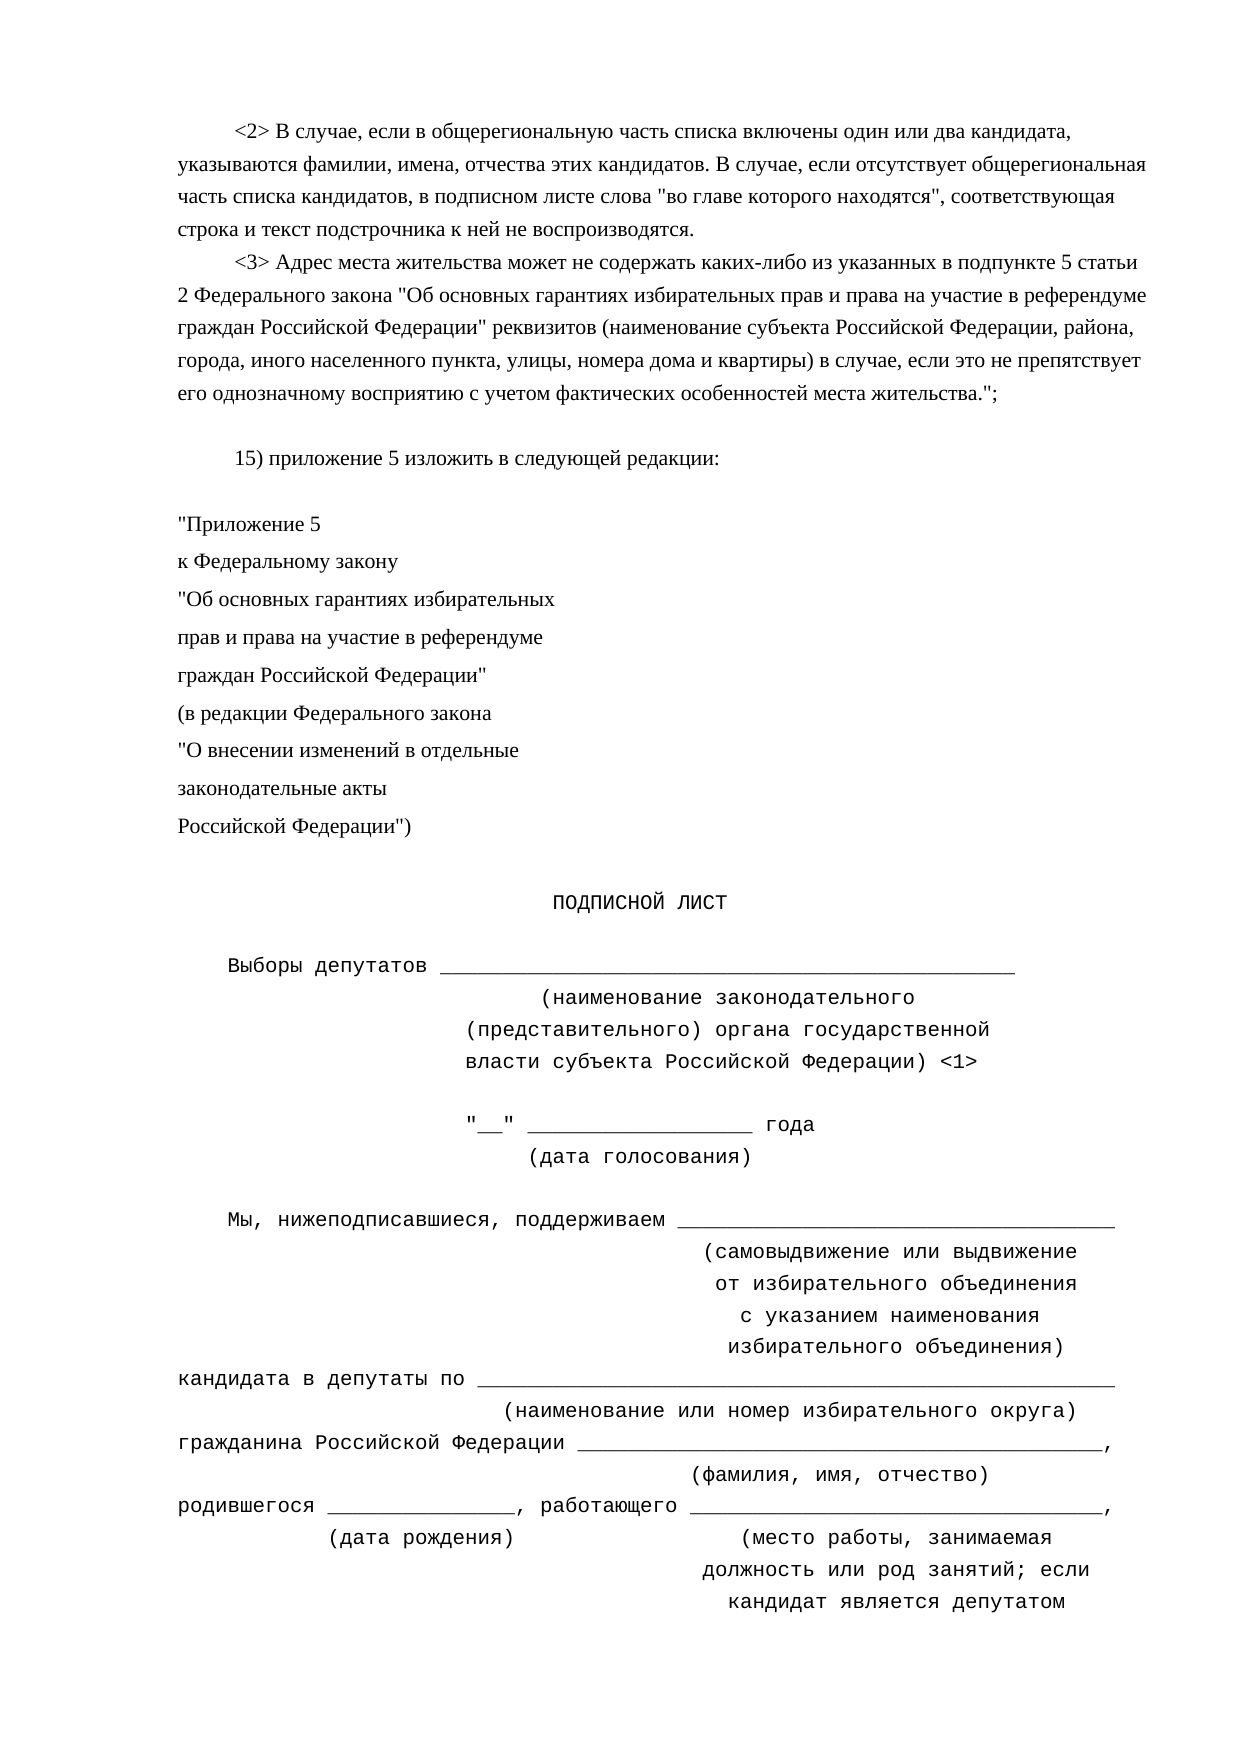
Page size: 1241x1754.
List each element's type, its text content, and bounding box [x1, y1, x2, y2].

text родившегося _______________, работающего _________________________________, [177, 1487, 1152, 1519]
text должность или род занятий; если [177, 1551, 1152, 1583]
text (фамилия, имя, отчество) [177, 1456, 1152, 1487]
text законодательные акты [177, 775, 1152, 801]
text <2> В случае, если в общерегиональную часть списка включены один или два кандидата, указываются фамилии, имена, отчества этих кандидатов. В случае, если отсутствует общерегиональная часть списка кандидатов, в подписном листе слова "во главе которого находятся", соответствующая строка и текст подстрочника к ней не воспроизводятся. [177, 118, 1152, 241]
text ПОДПИСНОЙ ЛИСТ [177, 884, 1152, 915]
text (дата голосования) [177, 1138, 1152, 1169]
text <3> Адрес места жительства может не содержать каких-либо из указанных в подпункте 5 статьи 2 Федерального закона "Об основных гарантиях избирательных прав и права на участие в референдуме граждан Российской Федерации" реквизитов (наименование субъекта Российской Федерации, района, города, иного населенного пункта, улицы, номера дома и квартиры) в случае, если это не препятствует его однозначному восприятию с учетом фактических особенностей места жительства."; [177, 249, 1152, 405]
text (в редакции Федерального закона [177, 700, 1152, 725]
text прав и права на участие в референдуме [177, 624, 1152, 649]
text (наименование или номер избирательного округа) [177, 1392, 1152, 1424]
text "Об основных гарантиях избирательных [177, 586, 1152, 611]
text "Приложение 5 [177, 511, 1152, 536]
text (дата рождения) (место работы, занимаемая [177, 1519, 1152, 1551]
text Мы, нижеподписавшиеся, поддерживаем ___________________________________ [177, 1201, 1152, 1233]
text с указанием наименования [177, 1297, 1152, 1328]
text к Федеральному закону [177, 548, 1152, 574]
text избирательного объединения) [177, 1328, 1152, 1360]
text от избирательного объединения [177, 1265, 1152, 1297]
text "__" __________________ года [177, 1106, 1152, 1138]
text 15) приложение 5 изложить в следующей редакции: [177, 445, 1152, 470]
text (самовыдвижение или выдвижение [177, 1233, 1152, 1265]
text "О внесении изменений в отдельные [177, 737, 1152, 763]
text власти субъекта Российской Федерации) <1> [177, 1042, 1152, 1074]
text кандидат является депутатом [177, 1583, 1152, 1614]
text граждан Российской Федерации" [177, 662, 1152, 687]
text кандидата в депутаты по ___________________________________________________ [177, 1360, 1152, 1392]
text Выборы депутатов ______________________________________________ [177, 947, 1152, 979]
text (наименование законодательного [177, 979, 1152, 1011]
text (представительного) органа государственной [177, 1011, 1152, 1042]
text Российской Федерации") [177, 813, 1152, 838]
text гражданина Российской Федерации __________________________________________, [177, 1424, 1152, 1456]
